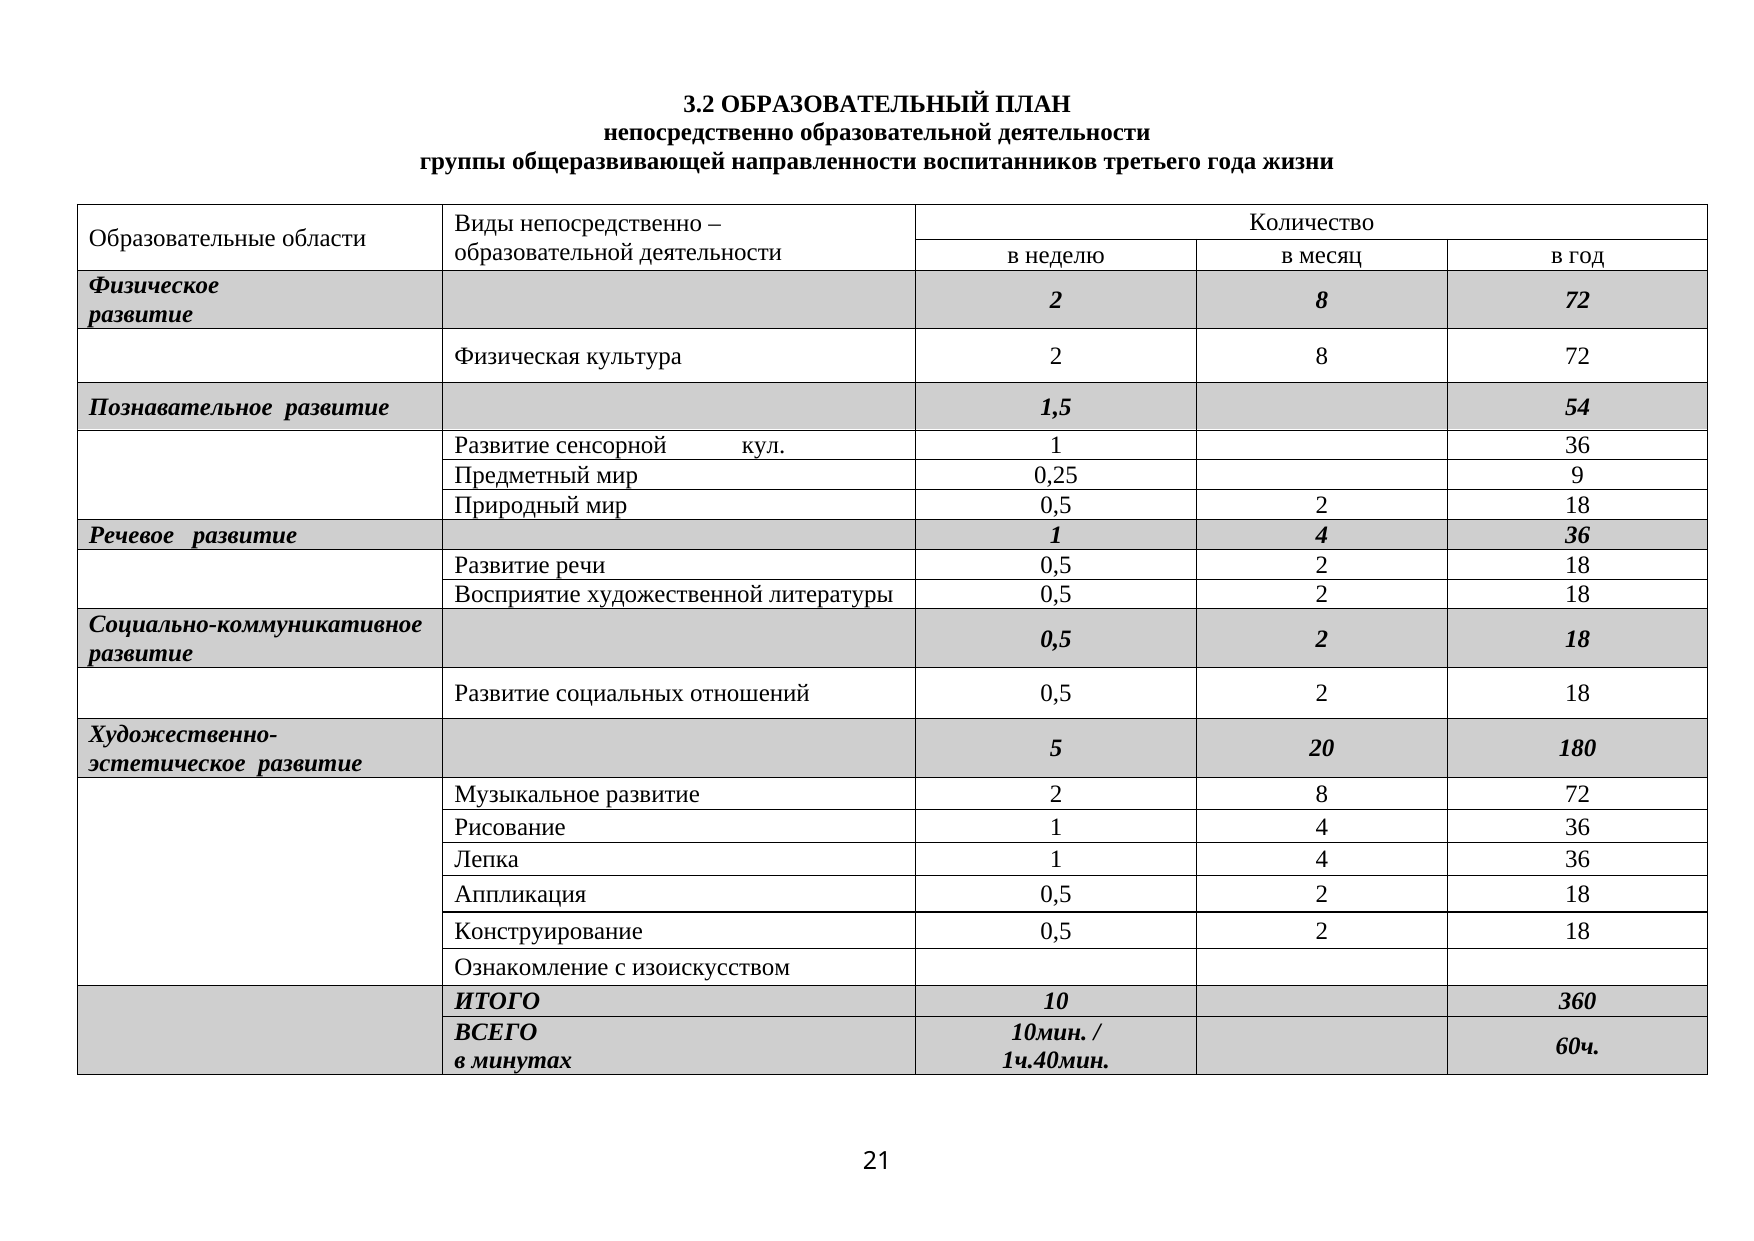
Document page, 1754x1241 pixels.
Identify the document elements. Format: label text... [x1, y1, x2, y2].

table_cell 72 [1448, 329, 1707, 382]
table_cell 18 [1448, 580, 1707, 608]
table_cell 8 [1197, 778, 1447, 809]
table_cell [443, 609, 915, 667]
table_cell [1448, 949, 1707, 985]
table_cell 2 [1197, 580, 1447, 608]
table_cell 2 [1197, 609, 1447, 667]
table_cell Художественно-эстетическое развитие [78, 719, 442, 777]
table_cell 1 [916, 520, 1196, 549]
table_header Виды непосредственно – образовательной деятельности [443, 205, 915, 269]
table_cell [78, 778, 442, 985]
table_cell 18 [1448, 913, 1707, 948]
table_cell 0,5 [916, 580, 1196, 608]
table_cell 180 [1448, 719, 1707, 777]
table_cell Развитие речи [443, 550, 915, 578]
table_cell 360 [1448, 986, 1707, 1016]
table_cell 8 [1197, 271, 1447, 328]
table_cell 1 [916, 843, 1196, 875]
table_cell 2 [1197, 668, 1447, 718]
table_cell [78, 668, 442, 718]
table_cell 54 [1448, 383, 1707, 429]
table_cell 18 [1448, 609, 1707, 667]
table_cell [78, 986, 442, 1074]
table_cell ВСЕГО в минутах [443, 1017, 915, 1074]
table_cell [443, 271, 915, 328]
table_cell 18 [1448, 550, 1707, 578]
table_cell 4 [1197, 810, 1447, 842]
table_cell 0,5 [916, 876, 1196, 911]
table_cell 0,5 [916, 609, 1196, 667]
table_cell 9 [1448, 460, 1707, 489]
table_header Количество [916, 205, 1707, 239]
table_cell 1 [916, 431, 1196, 459]
table_cell в год [1448, 240, 1707, 269]
table_cell 10мин. / 1ч.40мин. [916, 1017, 1196, 1074]
table_cell 2 [916, 329, 1196, 382]
table_cell [78, 329, 442, 382]
table_cell Познавательное развитие [78, 383, 442, 429]
table_cell [1197, 986, 1447, 1016]
table_cell [1197, 460, 1447, 489]
table_cell 18 [1448, 668, 1707, 718]
table_cell 10 [916, 986, 1196, 1016]
table_cell Музыкальное развитие [443, 778, 915, 809]
table_cell 1,5 [916, 383, 1196, 429]
table_cell 2 [1197, 490, 1447, 519]
table_cell 0,5 [916, 913, 1196, 948]
table_cell 0,5 [916, 668, 1196, 718]
table_cell 0,5 [916, 490, 1196, 519]
table_cell 36 [1448, 520, 1707, 549]
table_cell Лепка [443, 843, 915, 875]
table_cell [1197, 949, 1447, 985]
table_cell 2 [916, 778, 1196, 809]
table_cell [78, 550, 442, 608]
table_cell ИТОГО [443, 986, 915, 1016]
table_cell [443, 719, 915, 777]
table_cell 60ч. [1448, 1017, 1707, 1074]
table_cell 18 [1448, 490, 1707, 519]
table_header Образовательные области [78, 205, 442, 269]
table_cell Конструирование [443, 913, 915, 948]
table_cell [916, 949, 1196, 985]
table_cell [1197, 383, 1447, 429]
table_cell Рисование [443, 810, 915, 842]
table_cell Социально-коммуникативное развитие [78, 609, 442, 667]
table_cell 2 [1197, 876, 1447, 911]
table_cell 2 [1197, 550, 1447, 578]
table_cell 36 [1448, 431, 1707, 459]
table_cell Физическое развитие [78, 271, 442, 328]
table_cell 5 [916, 719, 1196, 777]
table_cell Природный мир [443, 490, 915, 519]
table_cell Физическая культура [443, 329, 915, 382]
table_cell 20 [1197, 719, 1447, 777]
table_cell 8 [1197, 329, 1447, 382]
table_cell [78, 431, 442, 519]
table_cell 4 [1197, 843, 1447, 875]
table_cell 72 [1448, 778, 1707, 809]
table_cell 4 [1197, 520, 1447, 549]
table_cell [443, 520, 915, 549]
table_cell в месяц [1197, 240, 1447, 269]
table_cell 18 [1448, 876, 1707, 911]
table_cell Ознакомление с изоискусством [443, 949, 915, 985]
text 3.2 ОБРАЗОВАТЕЛЬНЫЙ ПЛАН [89, 89, 1665, 117]
text группы общеразвивающей направленности воспитанников третьего года жизни [89, 146, 1665, 175]
table_cell Восприятие художественной литературы [443, 580, 915, 608]
table_cell 0,25 [916, 460, 1196, 489]
table_cell [443, 383, 915, 429]
table_cell 72 [1448, 271, 1707, 328]
table_cell 36 [1448, 810, 1707, 842]
table_cell Развитие сенсорной кул. [443, 431, 915, 459]
table_cell 1 [916, 810, 1196, 842]
table_cell 2 [916, 271, 1196, 328]
text непосредственно образовательной деятельности [89, 117, 1665, 146]
table_cell 2 [1197, 913, 1447, 948]
table_cell в неделю [916, 240, 1196, 269]
table_cell 0,5 [916, 550, 1196, 578]
table_cell 36 [1448, 843, 1707, 875]
table_cell Предметный мир [443, 460, 915, 489]
table_cell [1197, 1017, 1447, 1074]
table_cell Аппликация [443, 876, 915, 911]
table_cell [1197, 431, 1447, 459]
table_cell Речевое развитие [78, 520, 442, 549]
table_cell Развитие социальных отношений [443, 668, 915, 718]
